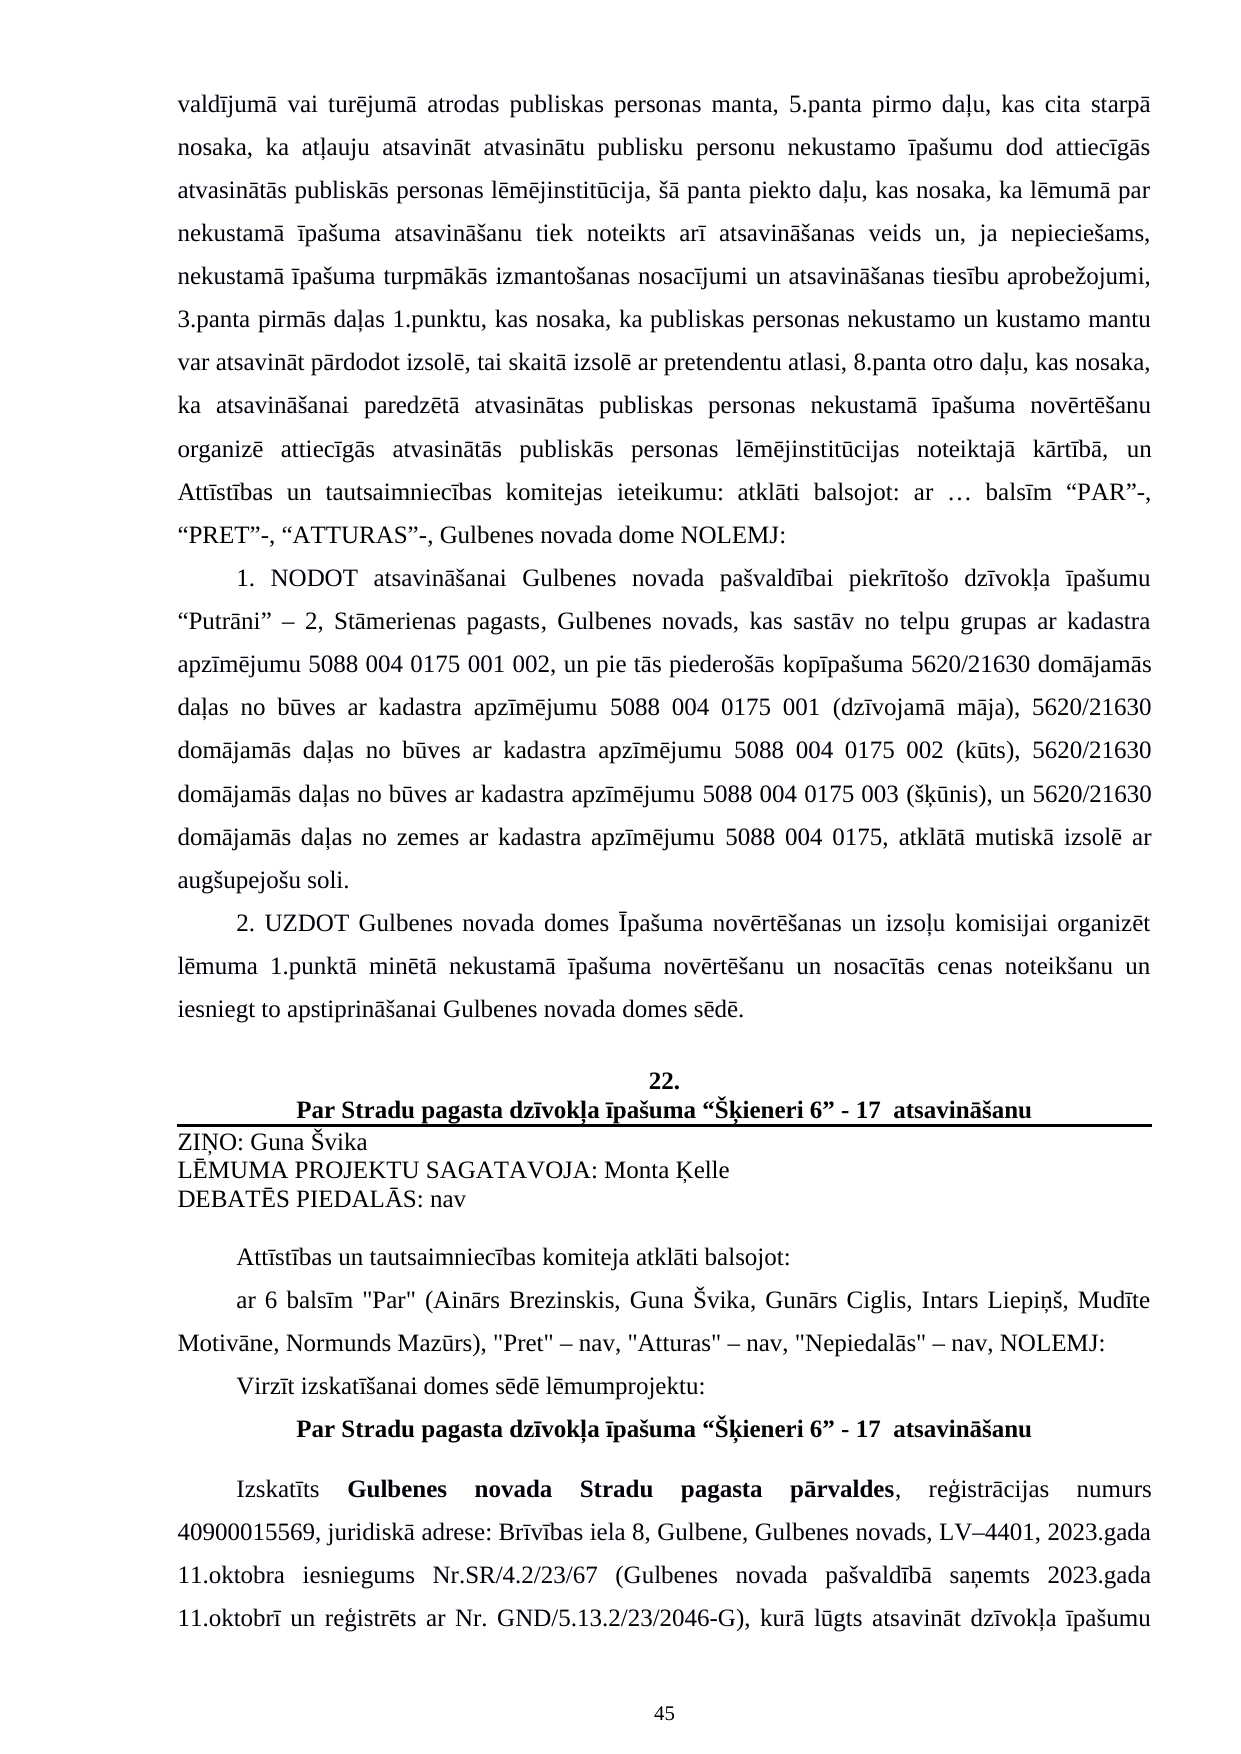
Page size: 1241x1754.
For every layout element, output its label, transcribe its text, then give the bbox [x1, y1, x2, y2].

text LĒMUMA PROJEKTU SAGATAVOJA: Monta Ķelle [177, 1156, 1152, 1184]
text 2. UZDOT Gulbenes novada domes Īpašuma novērtēšanas un izsoļu komisijai organizēt lēmuma 1.punktā minētā nekustamā īpašuma novērtēšanu un nosacītās cenas noteikšanu un iesniegt to apstiprināšanai Gulbenes novada domes sēdē. [177, 908, 1152, 1023]
text 22. [177, 1066, 1152, 1095]
text Par Stradu pagasta dzīvokļa īpašuma “Šķieneri 6” - 17 atsavināšanu [177, 1095, 1152, 1124]
text Attīstības un tautsaimniecības komiteja atklāti balsojot: [177, 1242, 1152, 1271]
text Par Stradu pagasta dzīvokļa īpašuma “Šķieneri 6” - 17 atsavināšanu [177, 1414, 1152, 1443]
text 1. NODOT atsavināšanai Gulbenes novada pašvaldībai piekrītošo dzīvokļa īpašumu “Putrāni” – 2, Stāmerienas pagasts, Gulbenes novads, kas sastāv no telpu grupas ar kadastra apzīmējumu 5088 004 0175 001 002, un pie tās piederošās kopīpašuma 5620/21630 domājamās daļas no būves ar kadastra apzīmējumu 5088 004 0175 001 (dzīvojamā māja), 5620/21630 domājamās daļas no būves ar kadastra apzīmējumu 5088 004 0175 002 (kūts), 5620/21630 domājamās daļas no būves ar kadastra apzīmējumu 5088 004 0175 003 (šķūnis), un 5620/21630 domājamās daļas no zemes ar kadastra apzīmējumu 5088 004 0175, atklātā mutiskā izsolē ar augšupejošu soli. [177, 563, 1152, 894]
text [177, 89, 1152, 549]
text DEBATĒS PIEDALĀS: nav [177, 1184, 1152, 1213]
text Virzīt izskatīšanai domes sēdē lēmumprojektu: [177, 1371, 1152, 1400]
text ZIŅO: Guna Švika [177, 1127, 1152, 1156]
text ar 6 balsīm "Par" (Ainārs Brezinskis, Guna Švika, Gunārs Ciglis, Intars Liepiņš, Mudīte Motivāne, Normunds Mazūrs), "Pret" – nav, "Atturas" – nav, "Nepiedalās" – nav, NOLEMJ: [177, 1285, 1152, 1357]
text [177, 1474, 1152, 1632]
